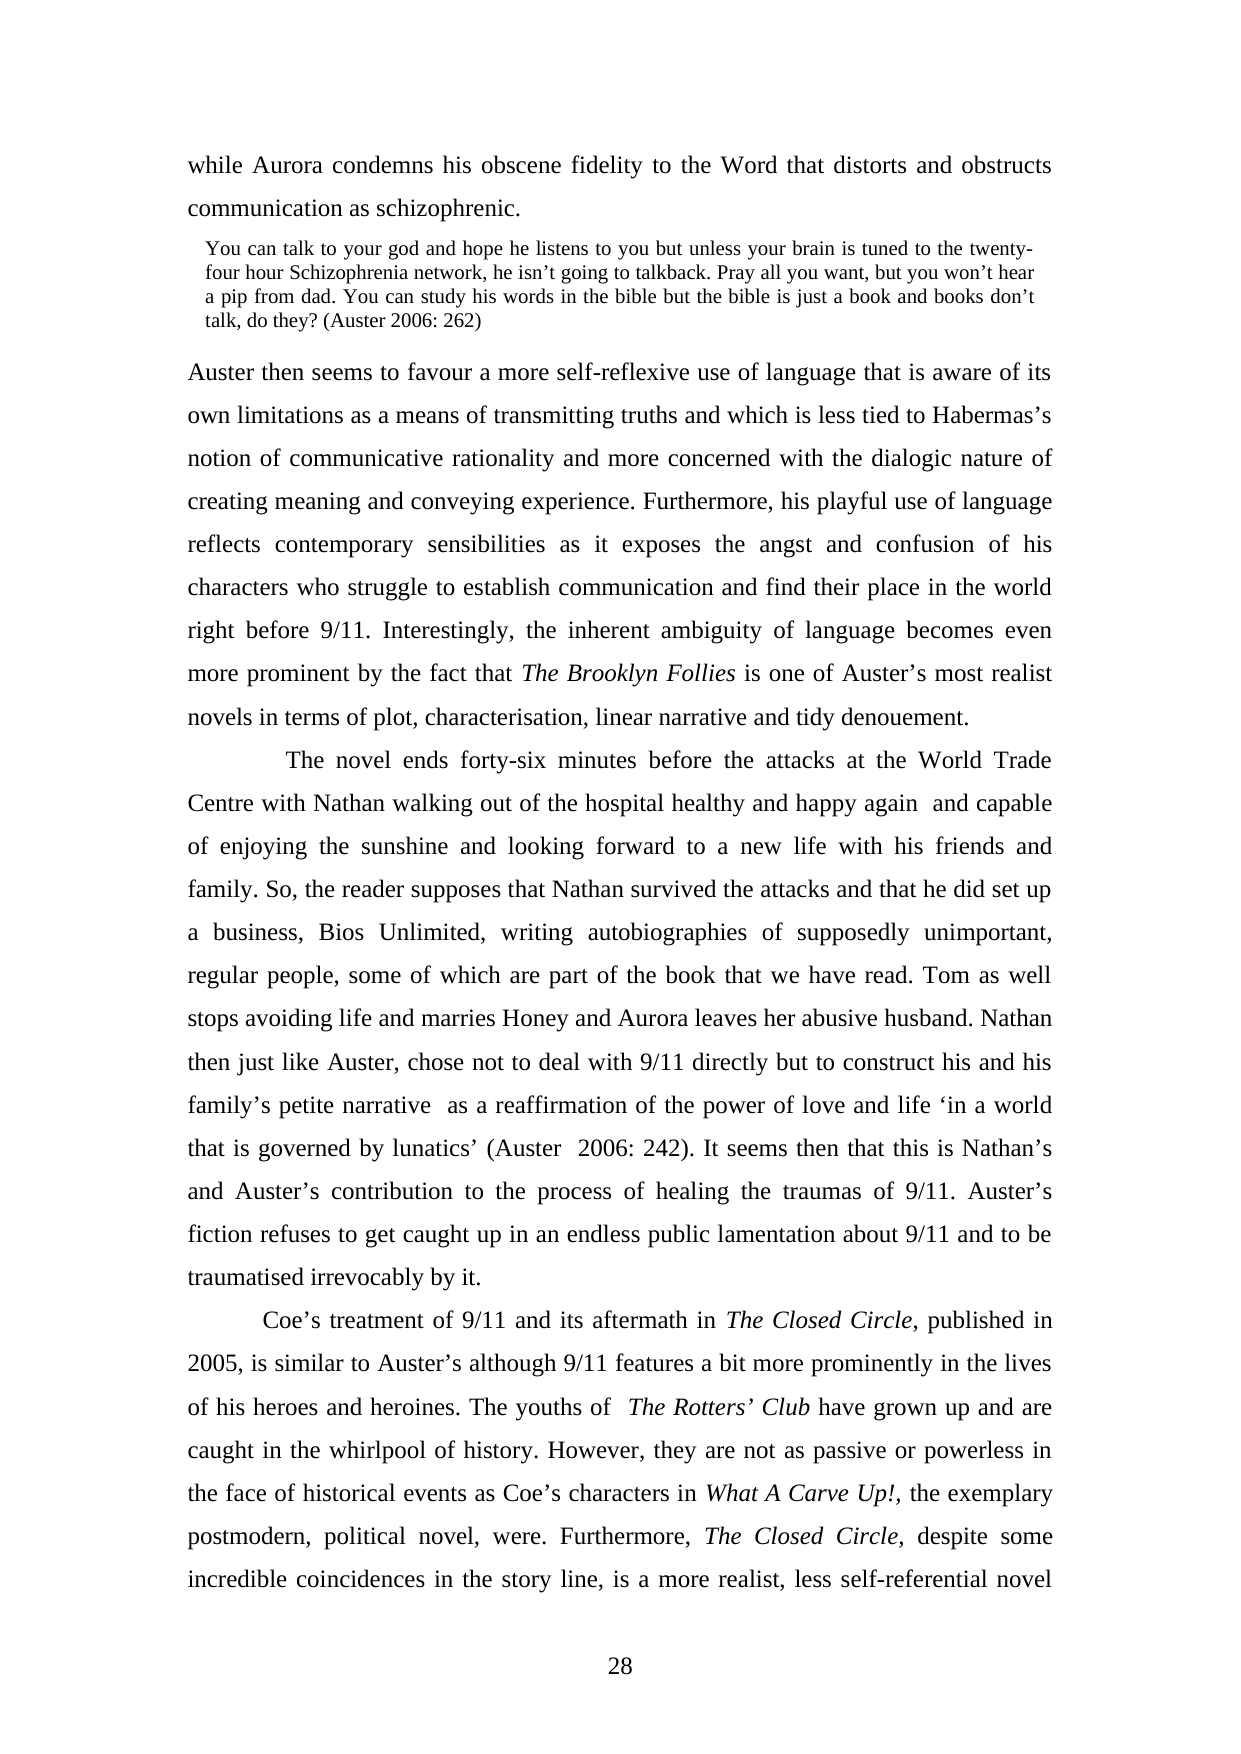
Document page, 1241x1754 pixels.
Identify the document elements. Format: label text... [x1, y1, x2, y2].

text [187, 150, 1053, 222]
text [187, 1305, 1053, 1593]
text Auster then seems to favour a more self-reflexive use of language that is aware of its own limitations as a means of transmitting truths and which is less tied to Habermas’s notion of communicative rationality and more concerned with the dialogic nature of creating meaning and conveying experience. Furthermore, his playful use of language reflects contemporary sensibilities as it exposes the angst and confusion of his characters who struggle to establish communication and find their place in the world right before 9/11. Interestingly, the inherent ambiguity of language becomes even more prominent by the fact that The Brooklyn Follies is one of Auster’s most realist novels in terms of plot, characterisation, linear narrative and tidy denouement. [187, 357, 1053, 730]
text You can talk to your god and hope he listens to you but unless your brain is tuned to the twenty-four hour Schizophrenia network, he isn’t going to talkback. Pray all you want, but you won’t hear a pip from dad. You can study his words in the bible but the bible is just a book and books don’t talk, do they? (Auster 2006: 262) [205, 236, 1035, 332]
text The novel ends forty-six minutes before the attacks at the World Trade Centre with Nathan walking out of the hospital healthy and happy again and capable of enjoying the sunshine and looking forward to a new life with his friends and family. So, the reader supposes that Nathan survived the attacks and that he did set up a business, Bios Unlimited, writing autobiographies of supposedly unimportant, regular people, some of which are part of the book that we have read. Tom as well stops avoiding life and marries Honey and Aurora leaves her abusive husband. Nathan then just like Auster, chose not to deal with 9/11 directly but to construct his and his family’s petite narrative as a reaffirmation of the power of love and life ‘in a world that is governed by lunatics’ (Auster 2006: 242). It seems then that this is Nathan’s and Auster’s contribution to the process of healing the traumas of 9/11. Auster’s fiction refuses to get caught up in an endless public lamentation about 9/11 and to be traumatised irrevocably by it. [187, 745, 1053, 1291]
